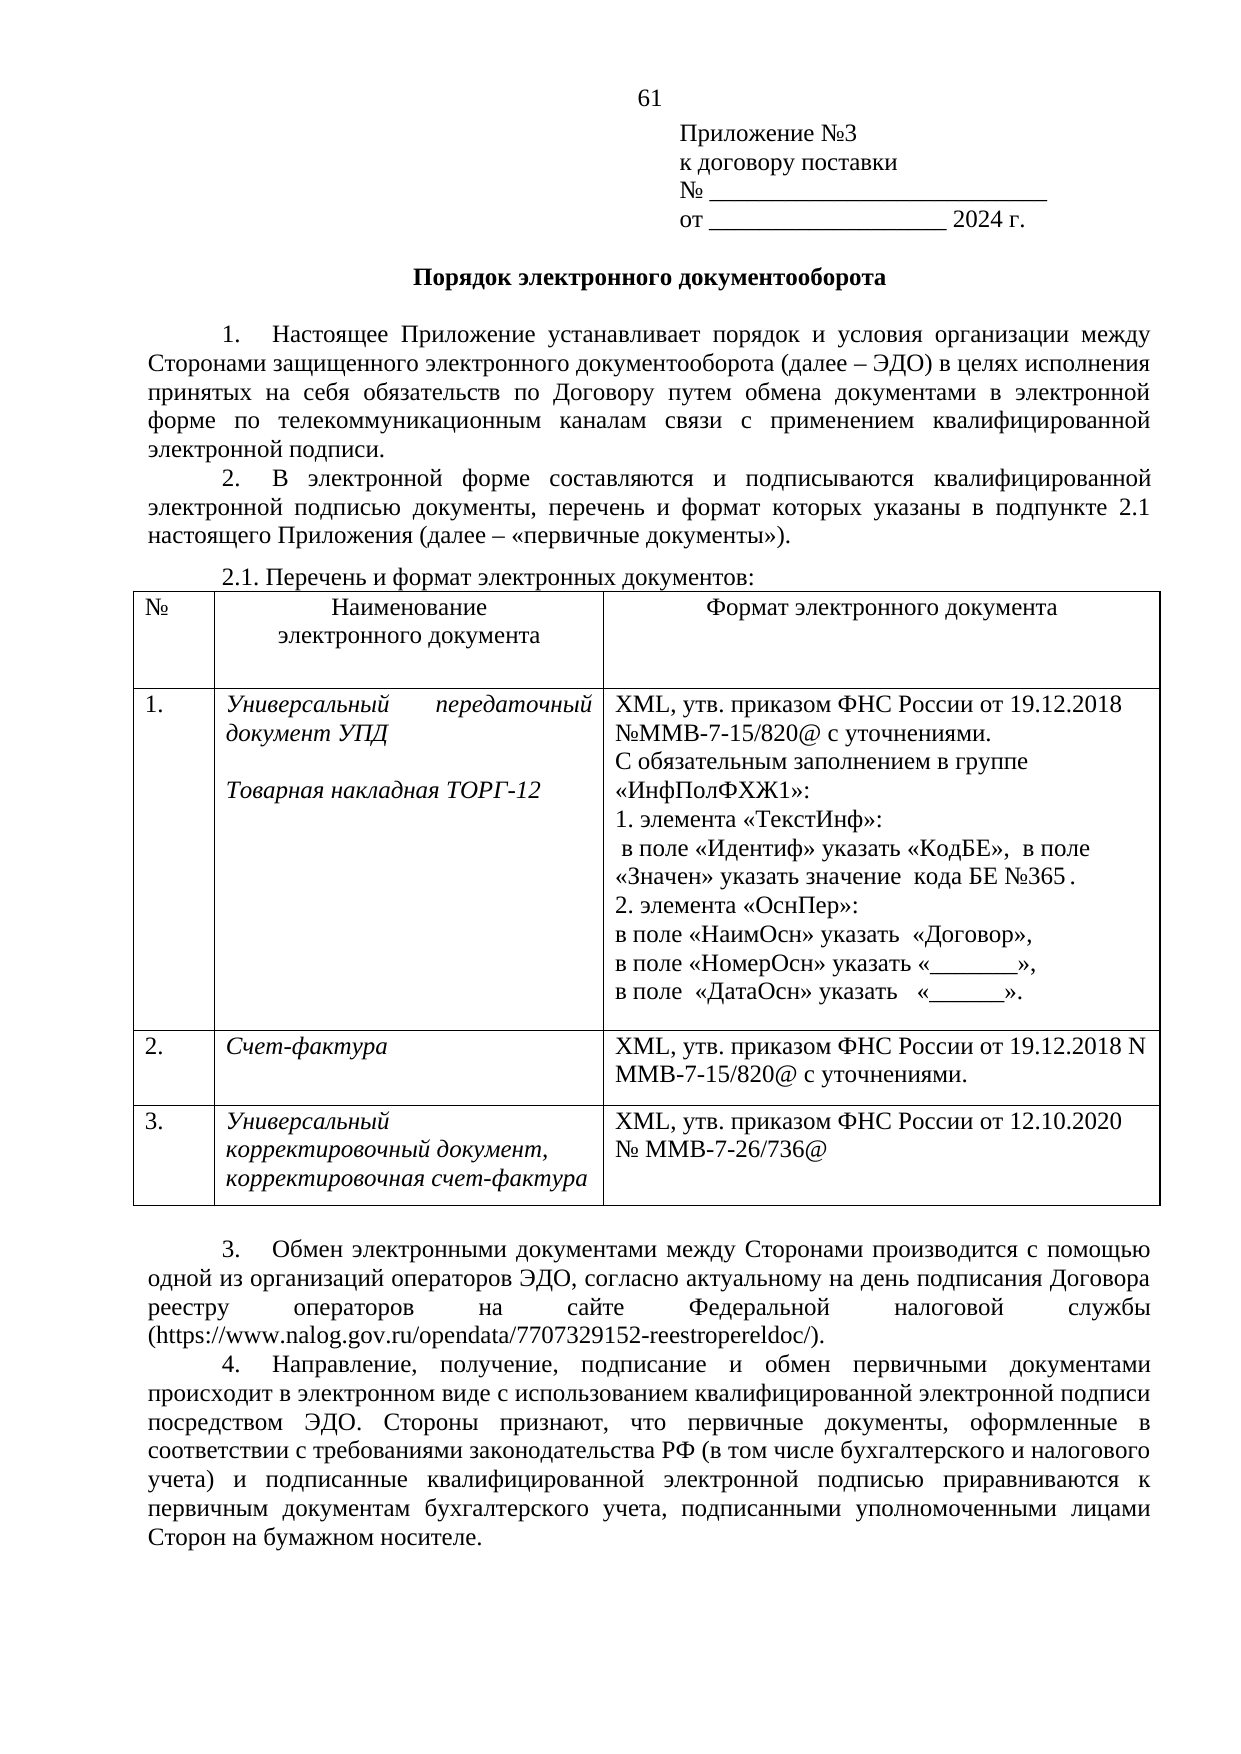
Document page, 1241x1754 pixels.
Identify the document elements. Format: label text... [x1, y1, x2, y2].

text к договору поставки [679, 147, 1152, 176]
table_cell XML, утв. приказом ФНС России от 19.12.2018 №ММВ-7-15/820@ с уточнениями. С обязательным заполнением в группе «ИнфПолФХЖ1»: 1. элемента «ТекстИнф»: в поле «Идентиф» указать «КодБЕ», в поле «Значен» указать значение кода БЕ №365 . 2. элемента «ОснПер»: в поле «НаимОсн» указать «Договор», в поле «НомерОсн» указать «_______», в поле «ДатаОсн» указать «______». [604, 689, 1159, 1030]
list В электронной форме составляются и подписываются квалифицированной электронной подписью документы, перечень и формат которых указаны в подпункте 2.1 настоящего Приложения (далее – «первичные документы»). [148, 463, 1152, 549]
text Приложение №3 [679, 118, 1152, 147]
table_cell XML, утв. приказом ФНС России от 19.12.2018 N ММВ-7-15/820@ с уточнениями. [604, 1031, 1159, 1105]
text 2.1. Перечень и формат электронных документов: [222, 562, 1152, 591]
text от ___________________ 2024 г. [679, 204, 1152, 233]
table_header Формат электронного документа [604, 592, 1159, 688]
list Обмен электронными документами между Сторонами производится с помощью одной из организаций операторов ЭДО, согласно актуальному на день подписания Договора реестру операторов на сайте Федеральной налоговой службы (https://www.nalog.gov.ru/opendata/7707329152-reestropereldoc/). [148, 1234, 1152, 1349]
text Порядок электронного документооборота [148, 262, 1152, 291]
text № ___________________________ [679, 176, 1152, 204]
table_cell 2. [134, 1031, 214, 1105]
table_cell 1. [134, 689, 214, 1030]
table_cell XML, утв. приказом ФНС России от 12.10.2020 № ММВ-7-26/736@ [604, 1106, 1159, 1204]
table_cell Универсальный корректировочный документ, корректировочная счет-фактура [215, 1106, 603, 1204]
table_cell 3. [134, 1106, 214, 1204]
list Направление, получение, подписание и обмен первичными документами происходит в электронном виде с использованием квалифицированной электронной подписи посредством ЭДО. Стороны признают, что первичные документы, оформленные в соответствии с требованиями законодательства РФ (в том числе бухгалтерского и налогового учета) и подписанные квалифицированной электронной подписью приравниваются к первичным документам бухгалтерского учета, подписанными уполномоченными лицами Сторон на бумажном носителе. [148, 1349, 1152, 1551]
list Настоящее Приложение устанавливает порядок и условия организации между Сторонами защищенного электронного документооборота (далее – ЭДО) в целях исполнения принятых на себя обязательств по Договору путем обмена документами в электронной форме по телекоммуникационным каналам связи с применением квалифицированной электронной подписи. [148, 319, 1152, 463]
table_header № [134, 592, 214, 688]
table_cell Счет-фактура [215, 1031, 603, 1105]
table_header Наименование электронного документа [215, 592, 603, 688]
table_cell Универсальный передаточный документ УПД Товарная накладная ТОРГ-12 [215, 689, 603, 1030]
